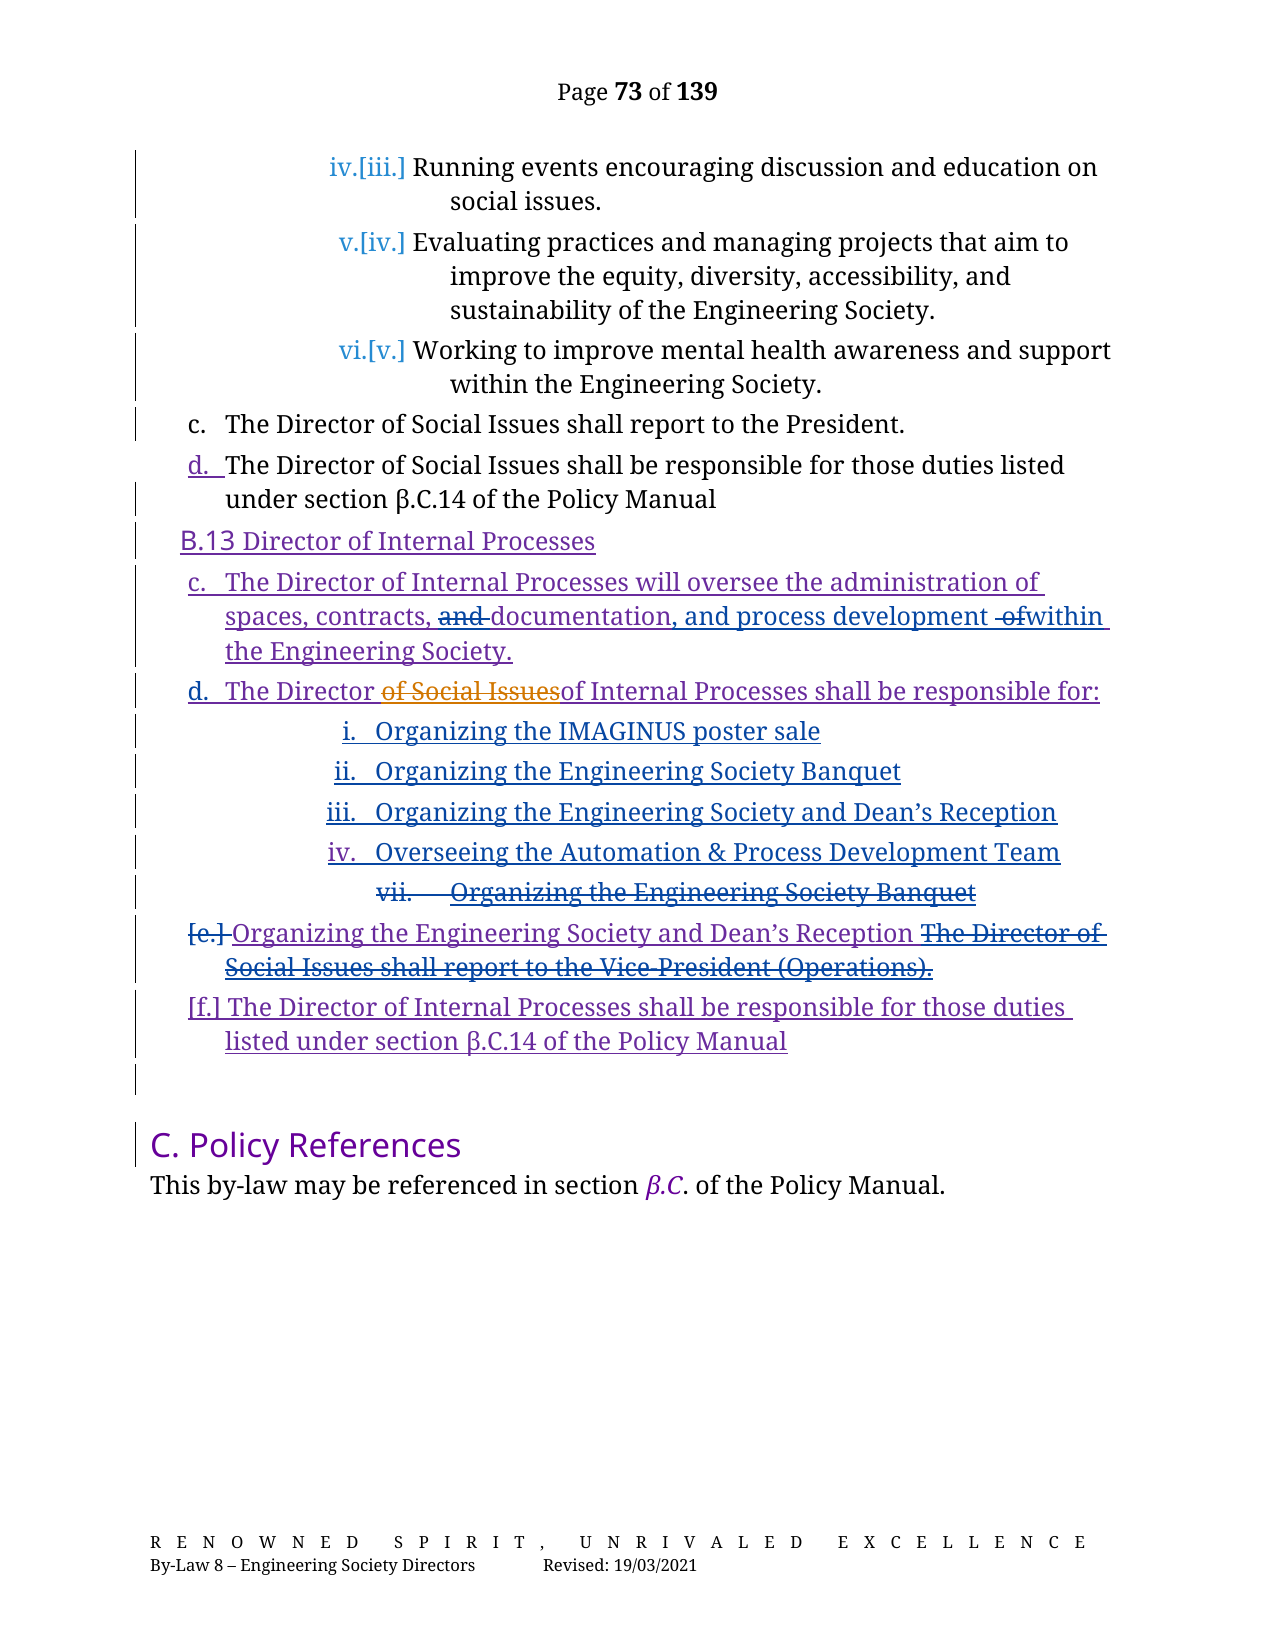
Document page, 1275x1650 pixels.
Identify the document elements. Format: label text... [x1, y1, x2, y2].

list The Director of Social Issues shall be responsible for those duties listed under section β.C.14 of the Policy Manual [187, 447, 1125, 516]
list The Director of Social Issues shall report to the President. [187, 407, 1125, 441]
list This by-law may be referenced in section β.C. of the Policy Manual. [150, 1167, 1125, 1201]
list Running events encouraging discussion and education on social issues. [412, 150, 1125, 218]
list Evaluating practices and managing projects that aim to improve the equity, diversity, accessibility, and sustainability of the Engineering Society. [412, 224, 1125, 327]
text Policy References [150, 1122, 1125, 1167]
list Working to improve mental health awareness and support within the Engineering Society. [412, 333, 1125, 401]
